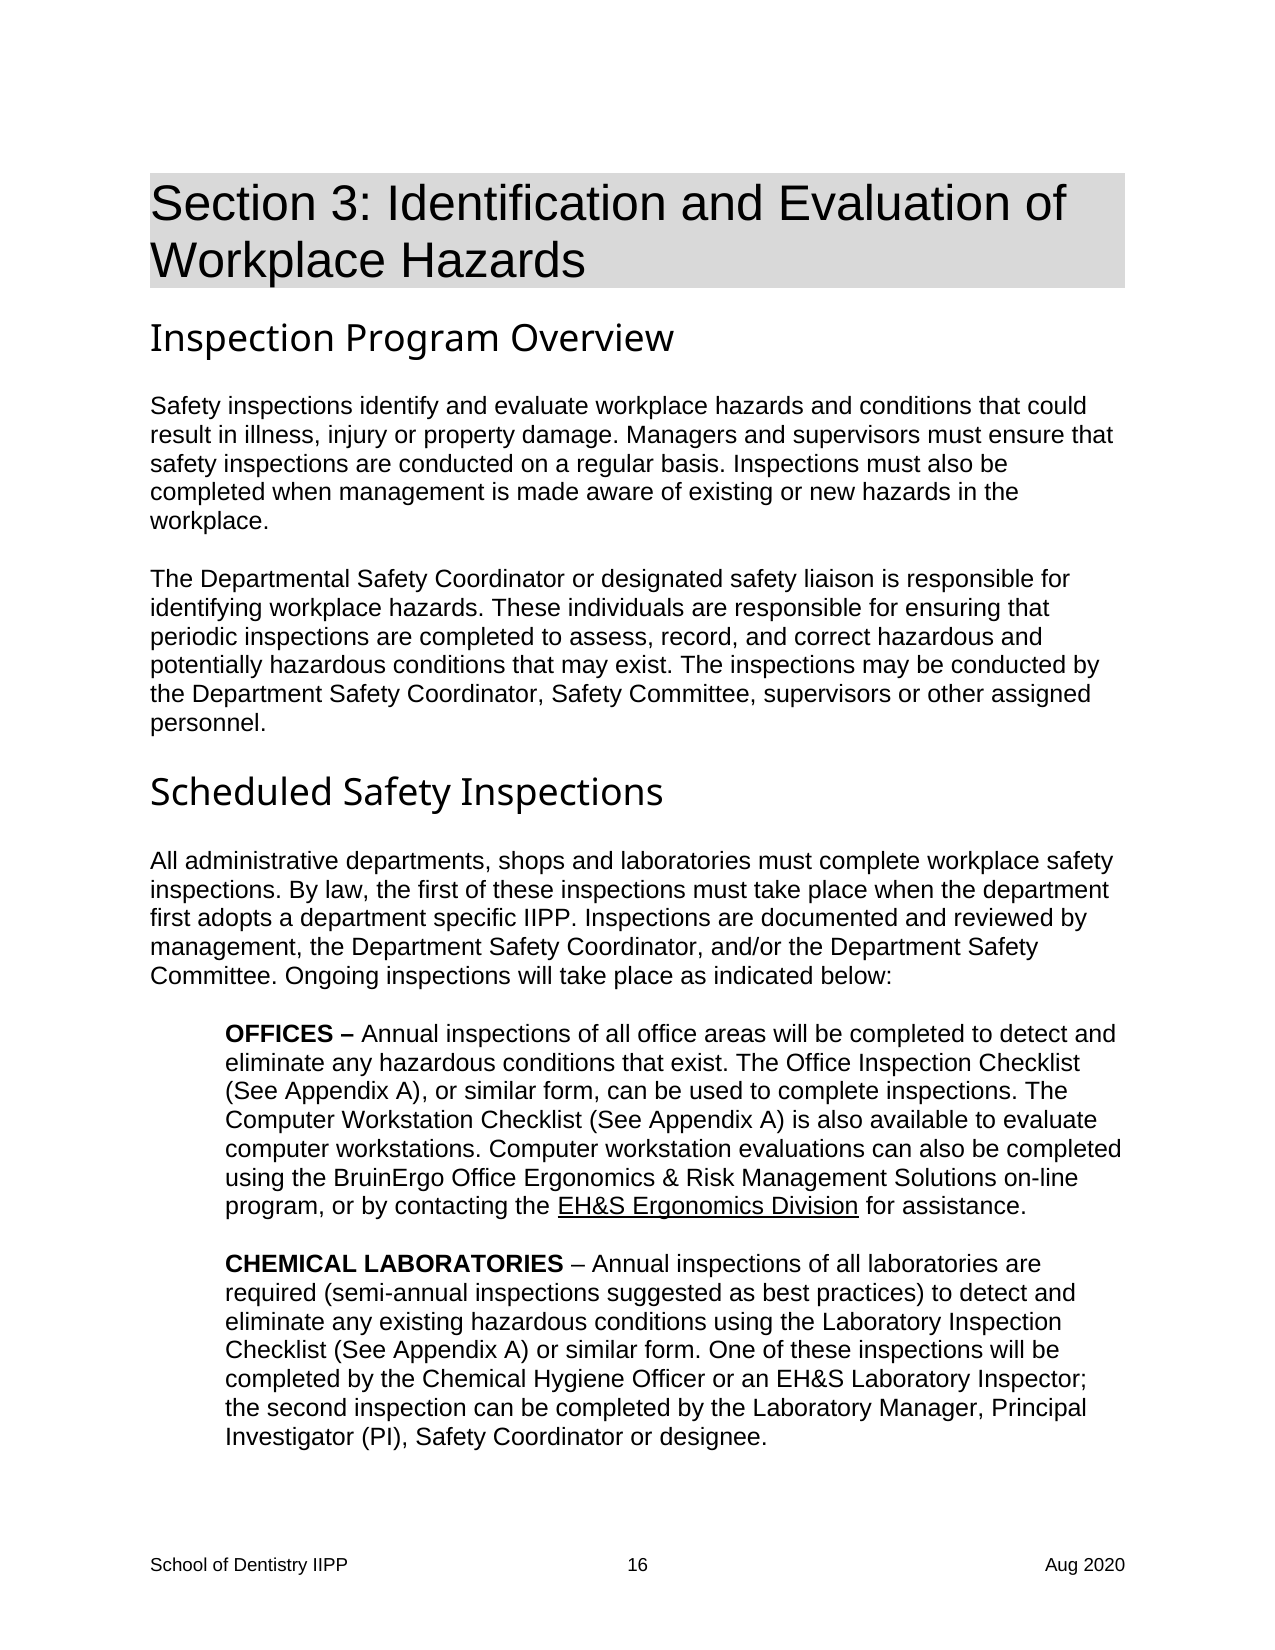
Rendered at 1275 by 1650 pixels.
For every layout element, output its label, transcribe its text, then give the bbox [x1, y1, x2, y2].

text The Departmental Safety Coordinator or designated safety liaison is responsible for identifying workplace hazards. These individuals are responsible for ensuring that periodic inspections are completed to assess, record, and correct hazardous and potentially hazardous conditions that may exist. The inspections may be conducted by the Department Safety Coordinator, Safety Committee, supervisors or other assigned personnel. [150, 564, 1125, 736]
subtitle Scheduled Safety Inspections [150, 766, 1125, 817]
subtitle Inspection Program Overview [150, 311, 1125, 362]
text Safety inspections identify and evaluate workplace hazards and conditions that could result in illness, injury or property damage. Managers and supervisors must ensure that safety inspections are conducted on a regular basis. Inspections must also be completed when management is made aware of existing or new hazards in the workplace. [150, 391, 1125, 535]
text All administrative departments, shops and laboratories must complete workplace safety inspections. By law, the first of these inspections must take place when the department first adopts a department specific IIPP. Inspections are documented and reviewed by management, the Department Safety Coordinator, and/or the Department Safety Committee. Ongoing inspections will take place as indicated below: [150, 846, 1125, 989]
subtitle Identification and Evaluation of Workplace Hazards [150, 173, 1125, 288]
text OFFICES – Annual inspections of all office areas will be completed to detect and eliminate any hazardous conditions that exist. The Office Inspection Checklist (See Appendix A), or similar form, can be used to complete inspections. The Computer Workstation Checklist (See Appendix A) is also available to evaluate computer workstations. Computer workstation evaluations can also be completed using the BruinErgo Office Ergonomics & Risk Management Solutions on-line program, or by contacting the EH&S Ergonomics Division for assistance. [225, 1019, 1125, 1220]
text CHEMICAL LABORATORIES – Annual inspections of all laboratories are required (semi-annual inspections suggested as best practices) to detect and eliminate any existing hazardous conditions using the Laboratory Inspection Checklist (See Appendix A) or similar form. One of these inspections will be completed by the Chemical Hygiene Officer or an EH&S Laboratory Inspector; the second inspection can be completed by the Laboratory Manager, Principal Investigator (PI), Safety Coordinator or designee. [225, 1249, 1125, 1450]
